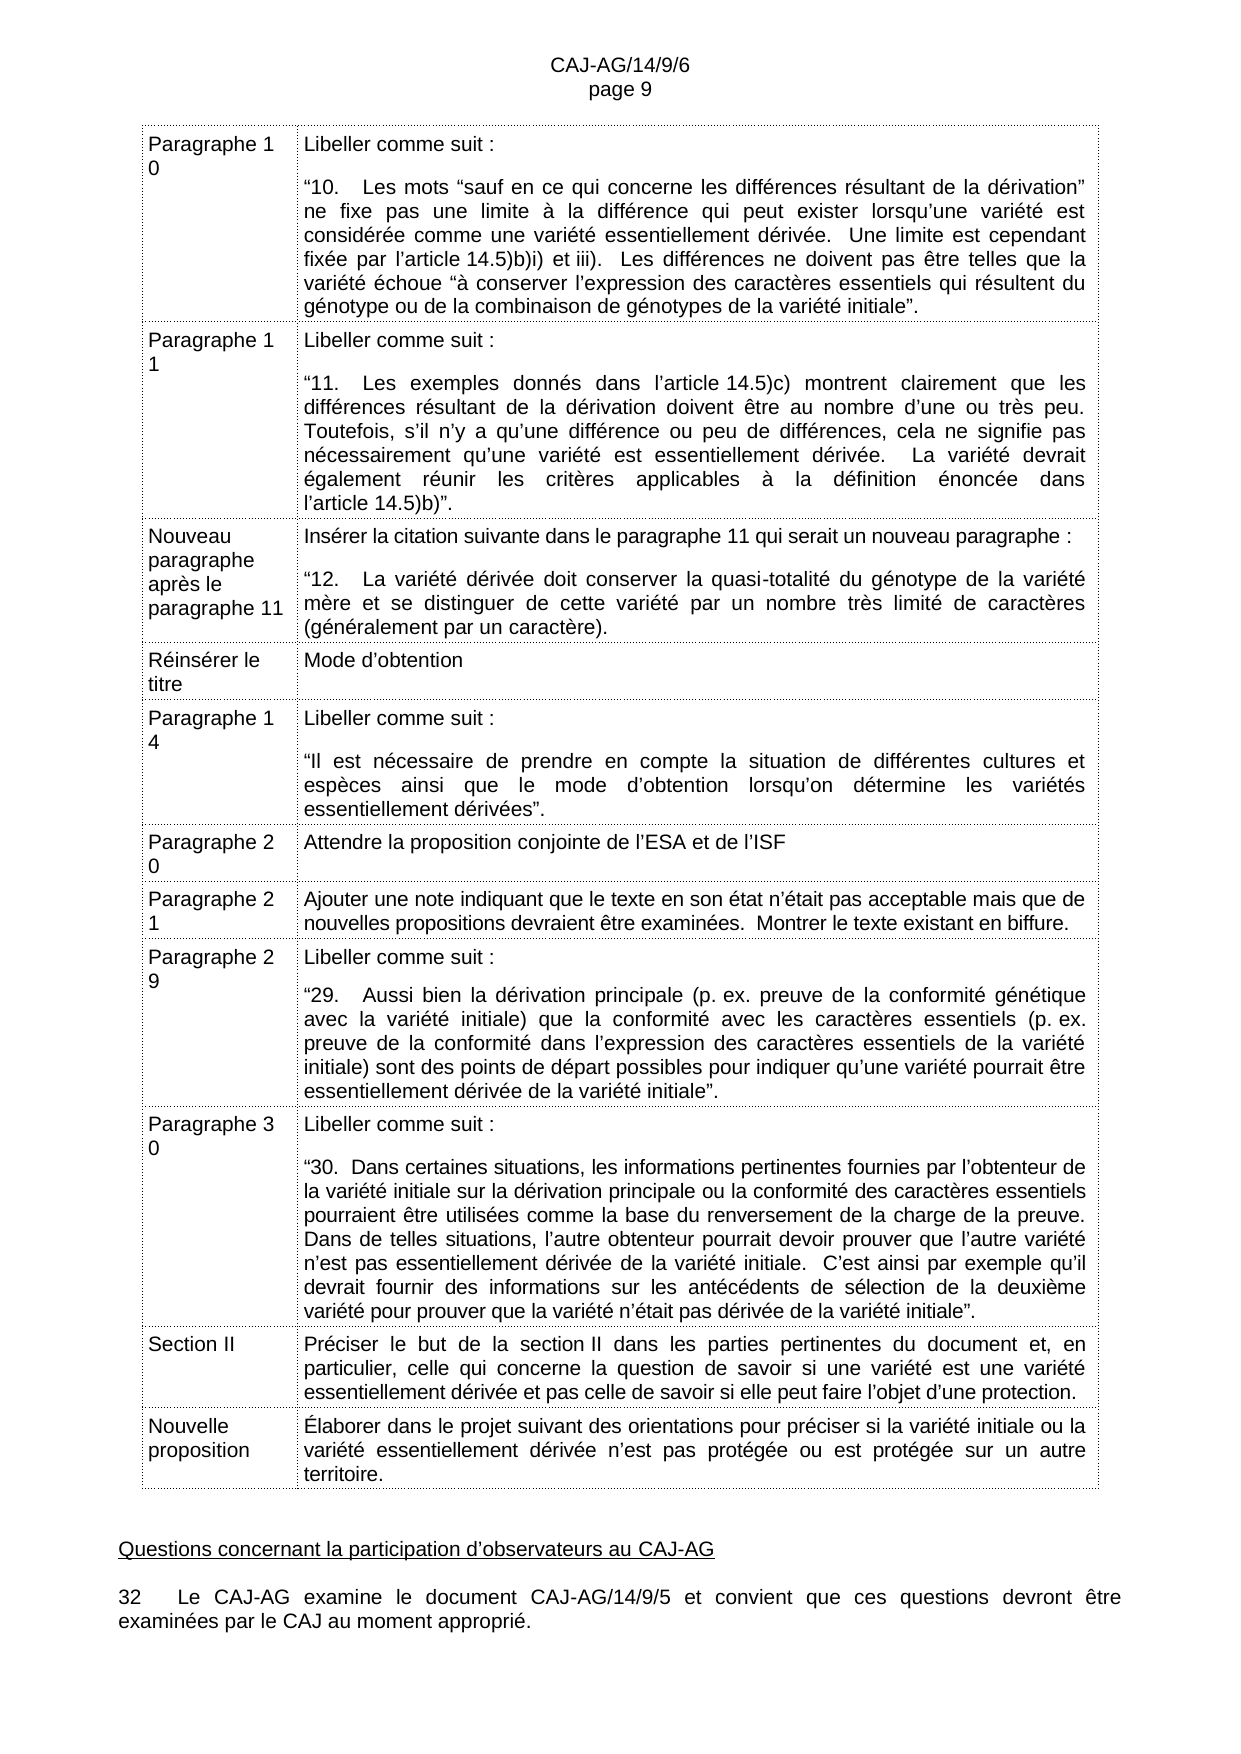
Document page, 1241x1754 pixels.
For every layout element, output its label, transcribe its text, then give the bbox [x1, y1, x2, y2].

table_cell Ajouter une note indiquant que le texte en son état n’était pas acceptable mais que de nouvelles propositions devraient être examinées. Montrer le texte existant en biffure. [298, 881, 1098, 938]
table_cell Libeller comme suit : “11. Les exemples donnés dans l’article 14.5)c) montrent clairement que les différences résultant de la dérivation doivent être au nombre d’une ou très peu. Toutefois, s’il n’y a qu’une différence ou peu de différences, cela ne signifie pas nécessairement qu’une variété est essentiellement dérivée. La variété devrait également réunir les critères applicables à la définition énoncée dans l’article 14.5)b)”. [298, 321, 1098, 517]
table_cell Attendre la proposition conjointe de l’ESA et de l’ISF [298, 824, 1098, 881]
table_cell Paragraphe 10 [142, 125, 297, 321]
table_cell Préciser le but de la section II dans les parties pertinentes du document et, en particulier, celle qui concerne la question de savoir si une variété est une variété essentiellement dérivée et pas celle de savoir si elle peut faire l’objet d’une protection. [298, 1326, 1098, 1407]
table_cell Libeller comme suit : “30. Dans certaines situations, les informations pertinentes fournies par l’obtenteur de la variété initiale sur la dérivation principale ou la conformité des caractères essentiels pourraient être utilisées comme la base du renversement de la charge de la preuve. Dans de telles situations, l’autre obtenteur pourrait devoir prouver que l’autre variété n’est pas essentiellement dérivée de la variété initiale. C’est ainsi par exemple qu’il devrait fournir des informations sur les antécédents de sélection de la deuxième variété pour prouver que la variété n’était pas dérivée de la variété initiale”. [298, 1106, 1098, 1326]
table_cell Libeller comme suit : “29. Aussi bien la dérivation principale (p. ex. preuve de la conformité génétique avec la variété initiale) que la conformité avec les caractères essentiels (p. ex. preuve de la conformité dans l’expression des caractères essentiels de la variété initiale) sont des points de départ possibles pour indiquer qu’une variété pourrait être essentiellement dérivée de la variété initiale”. [298, 938, 1098, 1106]
table_cell Nouveau paragraphe après le paragraphe 11 [142, 518, 297, 642]
table_cell Libeller comme suit : “10. Les mots “sauf en ce qui concerne les différences résultant de la dérivation” ne fixe pas une limite à la différence qui peut exister lorsqu’une variété est considérée comme une variété essentiellement dérivée. Une limite est cependant fixée par l’article 14.5)b)i) et iii). Les différences ne doivent pas être telles que la variété échoue “à conserver l’expression des caractères essentiels qui résultent du génotype ou de la combinaison de génotypes de la variété initiale”. [298, 125, 1098, 321]
table_cell Insérer la citation suivante dans le paragraphe 11 qui serait un nouveau paragraphe : “12. La variété dérivée doit conserver la quasi-totalité du génotype de la variété mère et se distinguer de cette variété par un nombre très limité de caractères (généralement par un caractère). [298, 518, 1098, 642]
table_cell Paragraphe 21 [142, 881, 297, 938]
table_cell Paragraphe 11 [142, 321, 297, 517]
table_cell Paragraphe 20 [142, 824, 297, 881]
text Le CAJ-AG examine le document CAJ-AG/14/9/5 et convient que ces questions devront être examinées par le CAJ au moment approprié. [118, 1585, 1122, 1633]
table_cell Paragraphe 30 [142, 1106, 297, 1326]
table_cell Libeller comme suit : “Il est nécessaire de prendre en compte la situation de différentes cultures et espèces ainsi que le mode d’obtention lorsqu’on détermine les variétés essentiellement dérivées”. [298, 699, 1098, 823]
subtitle Questions concernant la participation d’observateurs au CAJ-AG [118, 1537, 1122, 1561]
table_cell Mode d’obtention [298, 642, 1098, 699]
table_cell Paragraphe 29 [142, 938, 297, 1106]
table_cell Nouvelle proposition [142, 1407, 297, 1488]
table_cell Élaborer dans le projet suivant des orientations pour préciser si la variété initiale ou la variété essentiellement dérivée n’est pas protégée ou est protégée sur un autre territoire. [298, 1407, 1098, 1488]
table_cell Section II [142, 1326, 297, 1407]
table_cell Réinsérer le titre [142, 642, 297, 699]
table_cell Paragraphe 14 [142, 699, 297, 823]
